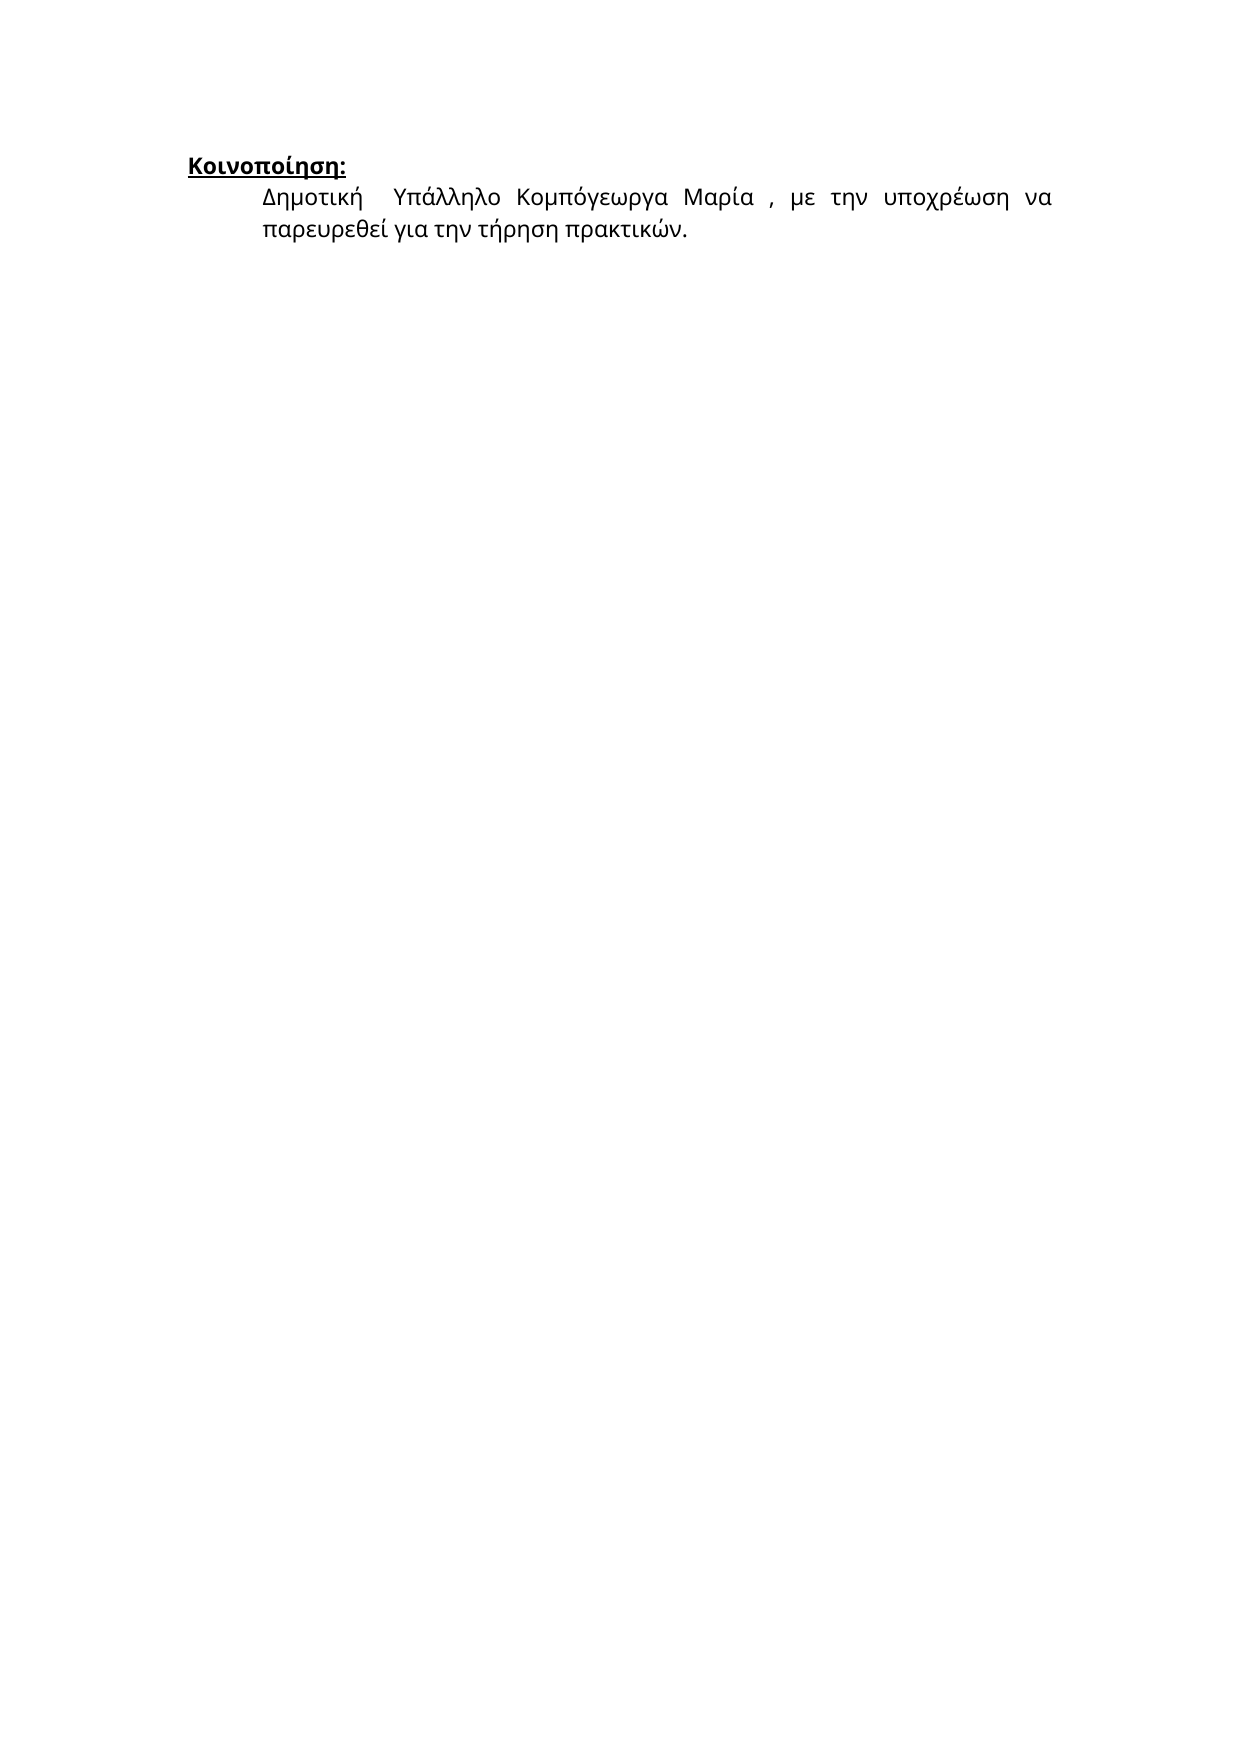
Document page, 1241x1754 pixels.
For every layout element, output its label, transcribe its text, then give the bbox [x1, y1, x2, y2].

text Κοινοποίηση: [187, 150, 1053, 181]
text Δημοτική Υπάλληλο Κομπόγεωργα Μαρία , με την υποχρέωση να παρευρεθεί για την τήρηση πρακτικών. [262, 181, 1053, 244]
